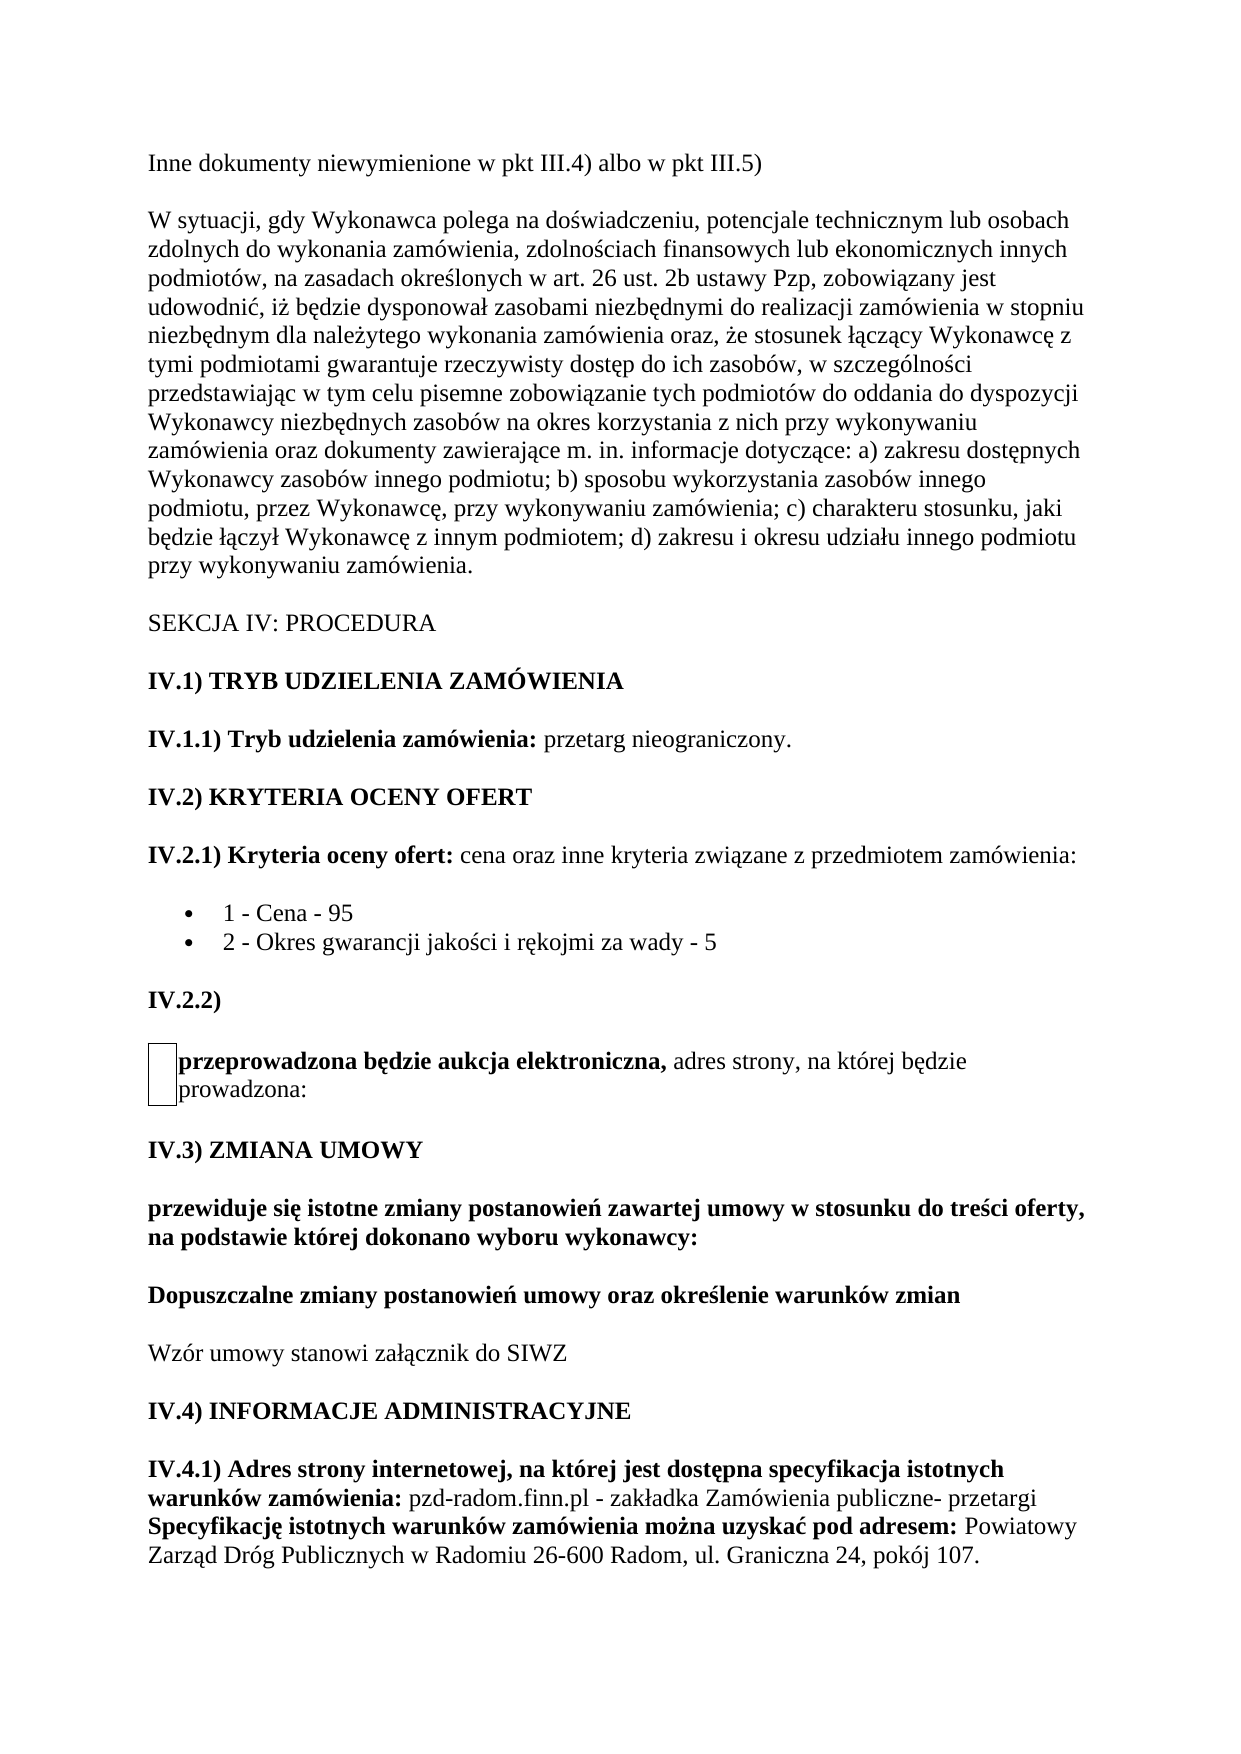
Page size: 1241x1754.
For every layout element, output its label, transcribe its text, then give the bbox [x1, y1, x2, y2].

list 2 - Okres gwarancji jakości i rękojmi za wady - 5 [185, 927, 1093, 956]
text IV.3) ZMIANA UMOWY [148, 1136, 1093, 1164]
text IV.2.2) [148, 985, 1093, 1013]
text IV.2) KRYTERIA OCENY OFERT [148, 782, 1093, 811]
list 1 - Cena - 95 [185, 898, 1093, 927]
text SEKCJA IV: PROCEDURA [148, 608, 1093, 637]
text Dopuszczalne zmiany postanowień umowy oraz określenie warunków zmian [148, 1280, 1093, 1309]
text IV.4.1) Adres strony internetowej, na której jest dostępna specyfikacja istotnych warunków zamówienia: pzd-radom.finn.pl - zakładka Zamówienia publiczne- przetargi Specyfikację istotnych warunków zamówienia można uzyskać pod adresem: Powiatowy Zarząd Dróg Publicznych w Radomiu 26-600 Radom, ul. Graniczna 24, pokój 107. [148, 1454, 1093, 1569]
table_header [149, 1044, 176, 1105]
text IV.1.1) Tryb udzielenia zamówienia: przetarg nieograniczony. [148, 724, 1093, 753]
text Inne dokumenty niewymienione w pkt III.4) albo w pkt III.5) [148, 148, 1093, 176]
text przewiduje się istotne zmiany postanowień zawartej umowy w stosunku do treści oferty, na podstawie której dokonano wyboru wykonawcy: [148, 1193, 1093, 1251]
text IV.1) TRYB UDZIELENIA ZAMÓWIENIA [148, 666, 1093, 695]
text IV.2.1) Kryteria oceny ofert: cena oraz inne kryteria związane z przedmiotem zamówienia: [148, 840, 1093, 869]
text W sytuacji, gdy Wykonawca polega na doświadczeniu, potencjale technicznym lub osobach zdolnych do wykonania zamówienia, zdolnościach finansowych lub ekonomicznych innych podmiotów, na zasadach określonych w art. 26 ust. 2b ustawy Pzp, zobowiązany jest udowodnić, iż będzie dysponował zasobami niezbędnymi do realizacji zamówienia w stopniu niezbędnym dla należytego wykonania zamówienia oraz, że stosunek łączący Wykonawcę z tymi podmiotami gwarantuje rzeczywisty dostęp do ich zasobów, w szczególności przedstawiając w tym celu pisemne zobowiązanie tych podmiotów do oddania do dyspozycji Wykonawcy niezbędnych zasobów na okres korzystania z nich przy wykonywaniu zamówienia oraz dokumenty zawierające m. in. informacje dotyczące: a) zakresu dostępnych Wykonawcy zasobów innego podmiotu; b) sposobu wykorzystania zasobów innego podmiotu, przez Wykonawcę, przy wykonywaniu zamówienia; c) charakteru stosunku, jaki będzie łączył Wykonawcę z innym podmiotem; d) zakresu i okresu udziału innego podmiotu przy wykonywaniu zamówienia. [148, 206, 1093, 579]
text Wzór umowy stanowi załącznik do SIWZ [148, 1338, 1093, 1367]
table_header przeprowadzona będzie aukcja elektroniczna, adres strony, na której będzie prowadzona: [177, 1043, 1092, 1105]
text IV.4) INFORMACJE ADMINISTRACYJNE [148, 1396, 1093, 1425]
